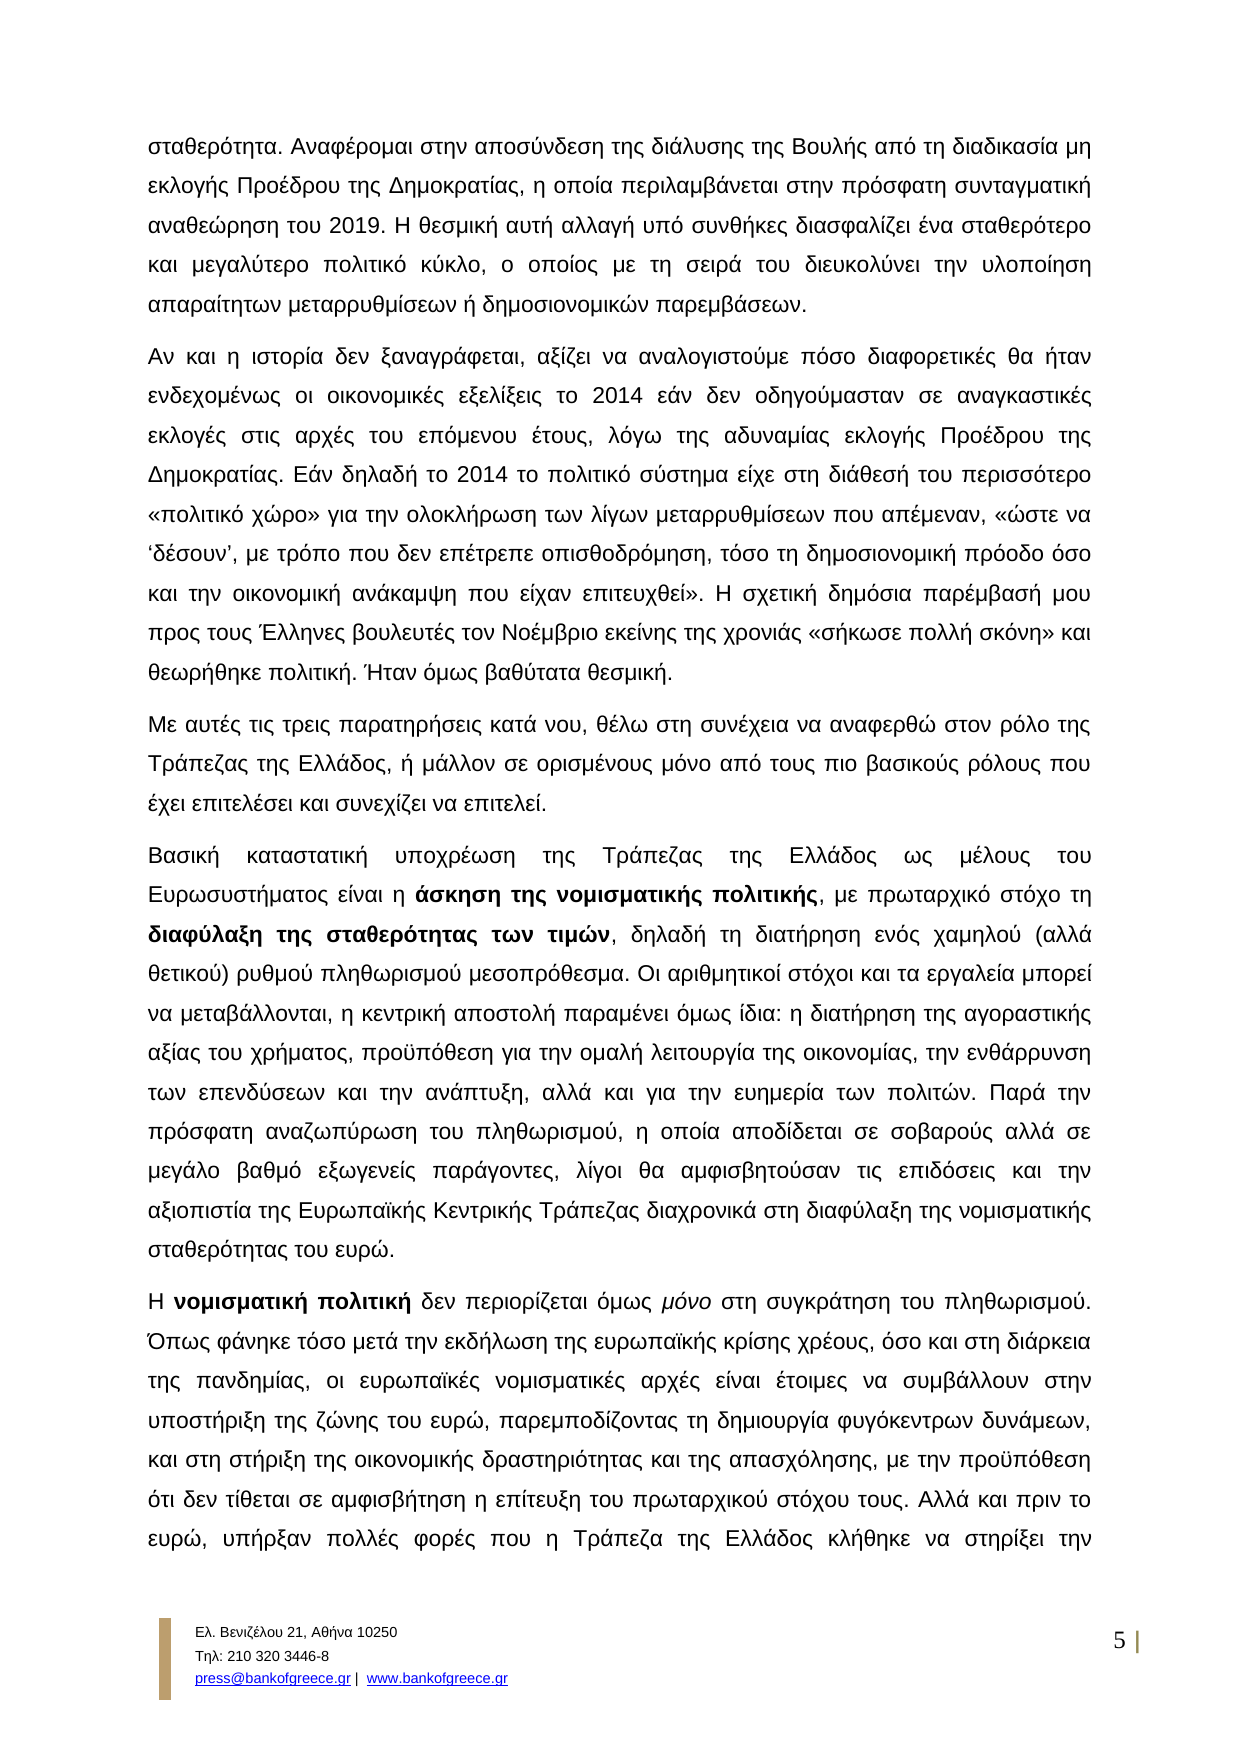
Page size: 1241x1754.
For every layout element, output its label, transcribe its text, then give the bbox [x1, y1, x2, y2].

text Βασική καταστατική υποχρέωση της Τράπεζας της Ελλάδος ως μέλους του Ευρωσυστήματος είναι η άσκηση της νομισματικής πολιτικής, με πρωταρχικό στόχο τη διαφύλαξη της σταθερότητας των τιμών, δηλαδή τη διατήρηση ενός χαμηλού (αλλά θετικού) ρυθμού πληθωρισμού μεσοπρόθεσμα. Οι αριθμητικοί στόχοι και τα εργαλεία μπορεί να μεταβάλλονται, η κεντρική αποστολή παραμένει όμως ίδια: η διατήρηση της αγοραστικής αξίας του χρήματος, προϋπόθεση για την ομαλή λειτουργία της οικονομίας, την ενθάρρυνση των επενδύσεων και την ανάπτυξη, αλλά και για την ευημερία των πολιτών. Παρά την πρόσφατη αναζωπύρωση του πληθωρισμού, η οποία αποδίδεται σε σοβαρούς αλλά σε μεγάλο βαθμό εξωγενείς παράγοντες, λίγοι θα αμφισβητούσαν τις επιδόσεις και την αξιοπιστία της Ευρωπαϊκής Κεντρικής Τράπεζας διαχρονικά στη διαφύλαξη της νομισματικής σταθερότητας του ευρώ. [148, 842, 1092, 1263]
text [148, 133, 1092, 317]
text Με αυτές τις τρεις παρατηρήσεις κατά νου, θέλω στη συνέχεια να αναφερθώ στον ρόλο της Τράπεζας της Ελλάδος, ή μάλλον σε ορισμένους μόνο από τους πιο βασικούς ρόλους που έχει επιτελέσει και συνεχίζει να επιτελεί. [148, 711, 1092, 816]
text Αν και η ιστορία δεν ξαναγράφεται, αξίζει να αναλογιστούμε πόσο διαφορετικές θα ήταν ενδεχομένως οι οικονομικές εξελίξεις το 2014 εάν δεν οδηγούμασταν σε αναγκαστικές εκλογές στις αρχές του επόμενου έτους, λόγω της αδυναμίας εκλογής Προέδρου της Δημοκρατίας. Εάν δηλαδή το 2014 το πολιτικό σύστημα είχε στη διάθεσή του περισσότερο «πολιτικό χώρο» για την ολοκλήρωση των λίγων μεταρρυθμίσεων που απέμεναν, «ώστε να ‘δέσουν’, με τρόπο που δεν επέτρεπε οπισθοδρόμηση, τόσο τη δημοσιονομική πρόοδο όσο και την οικονομική ανάκαμψη που είχαν επιτευχθεί». Η σχετική δημόσια παρέμβασή μου προς τους Έλληνες βουλευτές τον Νοέμβριο εκείνης της χρονιάς «σήκωσε πολλή σκόνη» και θεωρήθηκε πολιτική. Ήταν όμως βαθύτατα θεσμική. [148, 343, 1092, 685]
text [148, 1288, 1092, 1552]
